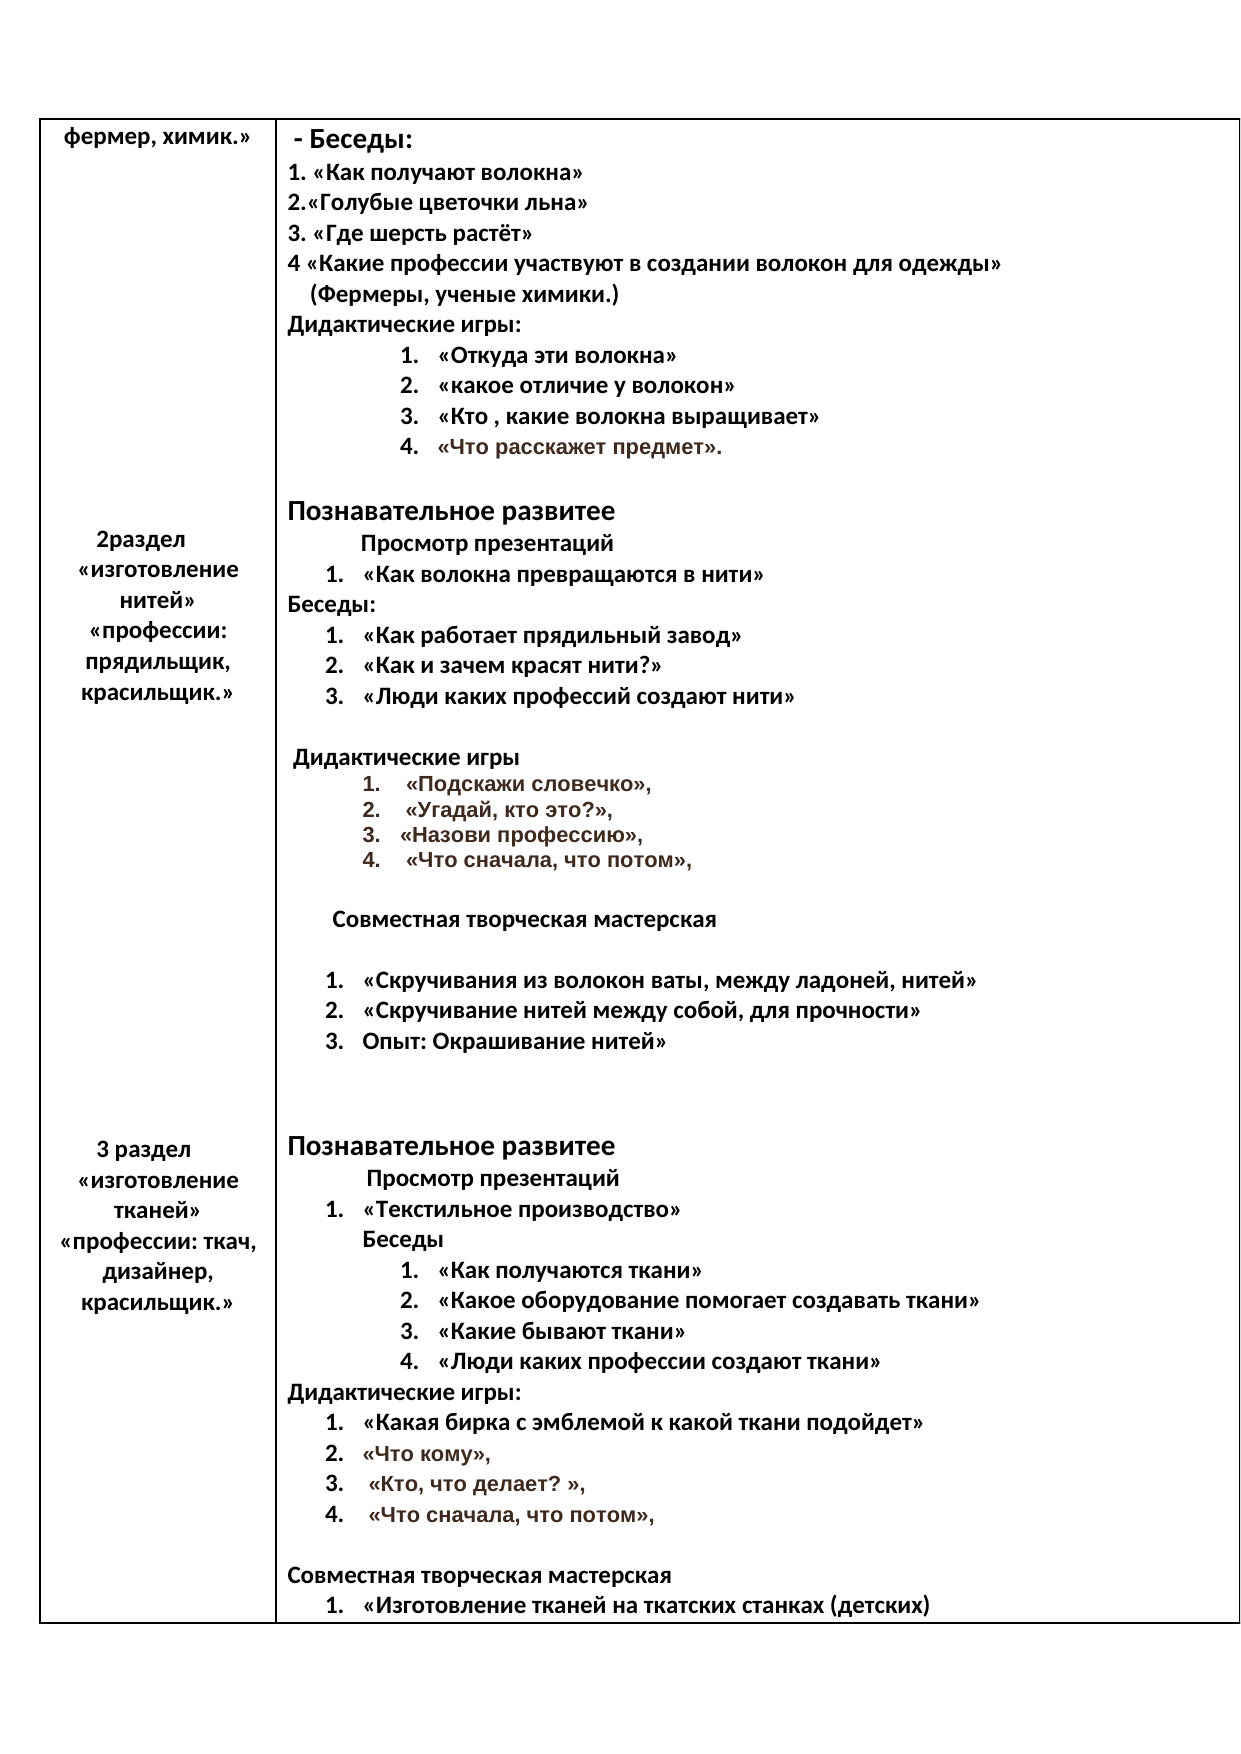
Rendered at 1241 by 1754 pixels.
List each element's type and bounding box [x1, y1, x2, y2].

table_cell [41, 120, 275, 1622]
table_cell [277, 120, 1239, 1622]
